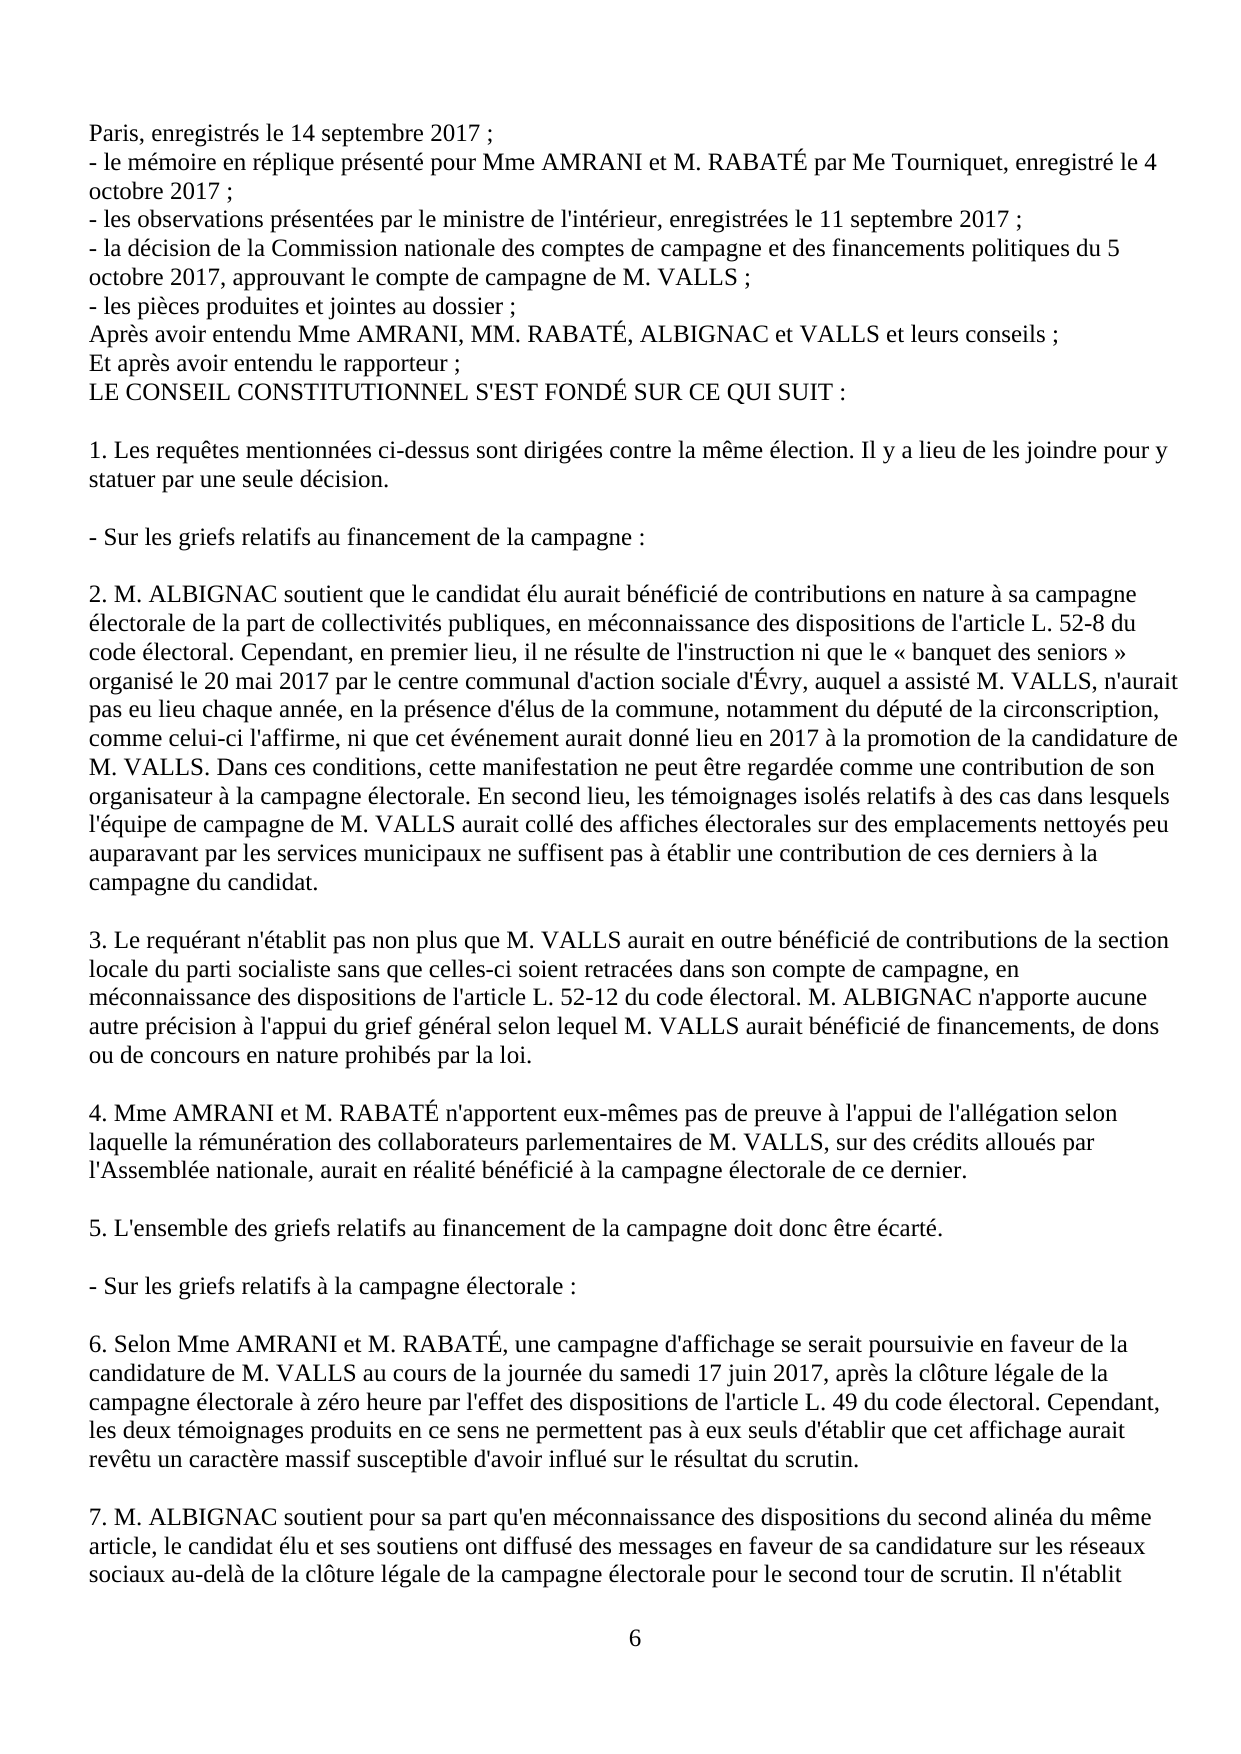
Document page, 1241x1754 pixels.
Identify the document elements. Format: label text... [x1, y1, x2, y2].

text 2. M. ALBIGNAC soutient que le candidat élu aurait bénéficié de contributions en nature à sa campagne électorale de la part de collectivités publiques, en méconnaissance des dispositions de l'article L. 52-8 du code électoral. Cependant, en premier lieu, il ne résulte de l'instruction ni que le « banquet des seniors » organisé le 20 mai 2017 par le centre communal d'action sociale d'Évry, auquel a assisté M. VALLS, n'aurait pas eu lieu chaque année, en la présence d'élus de la commune, notamment du député de la circonscription, comme celui-ci l'affirme, ni que cet événement aurait donné lieu en 2017 à la promotion de la candidature de M. VALLS. Dans ces conditions, cette manifestation ne peut être regardée comme une contribution de son organisateur à la campagne électorale. En second lieu, les témoignages isolés relatifs à des cas dans lesquels l'équipe de campagne de M. VALLS aurait collé des affiches électorales sur des emplacements nettoyés peu auparavant par les services municipaux ne suffisent pas à établir une contribution de ces derniers à la campagne du candidat. [89, 579, 1181, 896]
text 4. Mme AMRANI et M. RABATÉ n'apportent eux-mêmes pas de preuve à l'appui de l'allégation selon laquelle la rémunération des collaborateurs parlementaires de M. VALLS, sur des crédits alloués par l'Assemblée nationale, aurait en réalité bénéficié à la campagne électorale de ce dernier. [89, 1098, 1181, 1184]
text 1. Les requêtes mentionnées ci-dessus sont dirigées contre la même élection. Il y a lieu de les joindre pour y statuer par une seule décision. [89, 435, 1181, 492]
text - Sur les griefs relatifs à la campagne électorale : [89, 1271, 1181, 1300]
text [89, 1502, 1181, 1588]
text 5. L'ensemble des griefs relatifs au financement de la campagne doit donc être écarté. [89, 1213, 1181, 1242]
text 3. Le requérant n'établit pas non plus que M. VALLS aurait en outre bénéficié de contributions de la section locale du parti socialiste sans que celles-ci soient retracées dans son compte de campagne, en méconnaissance des dispositions de l'article L. 52-12 du code électoral. M. ALBIGNAC n'apporte aucune autre précision à l'appui du grief général selon lequel M. VALLS aurait bénéficié de financements, de dons ou de concours en nature prohibés par la loi. [89, 925, 1181, 1069]
text 6. Selon Mme AMRANI et M. RABATÉ, une campagne d'affichage se serait poursuivie en faveur de la candidature de M. VALLS au cours de la journée du samedi 17 juin 2017, après la clôture légale de la campagne électorale à zéro heure par l'effet des dispositions de l'article L. 49 du code électoral. Cependant, les deux témoignages produits en ce sens ne permettent pas à eux seuls d'établir que cet affichage aurait revêtu un caractère massif susceptible d'avoir influé sur le résultat du scrutin. [89, 1329, 1181, 1473]
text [89, 118, 1181, 406]
text - Sur les griefs relatifs au financement de la campagne : [89, 522, 1181, 550]
